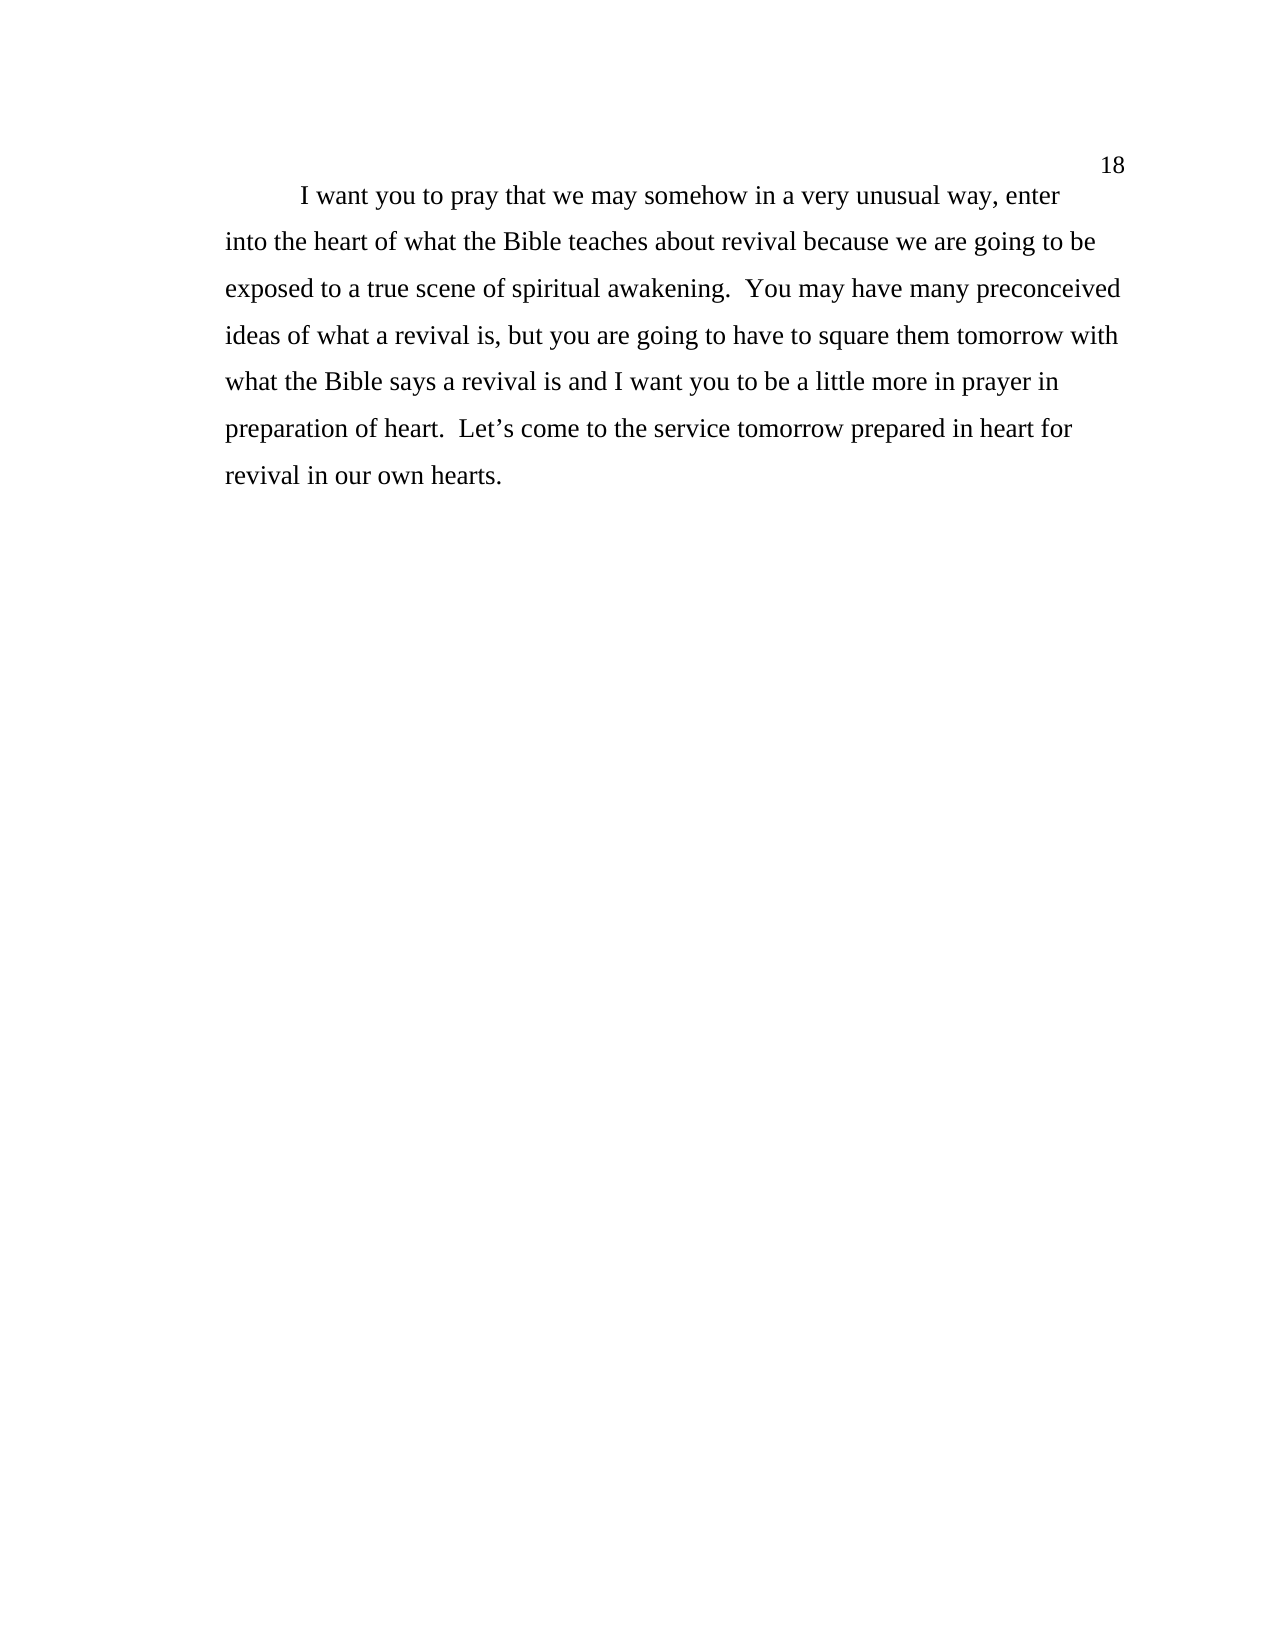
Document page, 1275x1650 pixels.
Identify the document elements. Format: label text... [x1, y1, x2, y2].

text I want you to pray that we may somehow in a very unusual way, enter into the heart of what the Bible teaches about revival because we are going to be exposed to a true scene of spiritual awakening. You may have many preconceived ideas of what a revival is, but you are going to have to square them tomorrow with what the Bible says a revival is and I want you to be a little more in prayer in preparation of heart. Let’s come to the service tomorrow prepared in heart for revival in our own hearts. [225, 179, 1125, 490]
